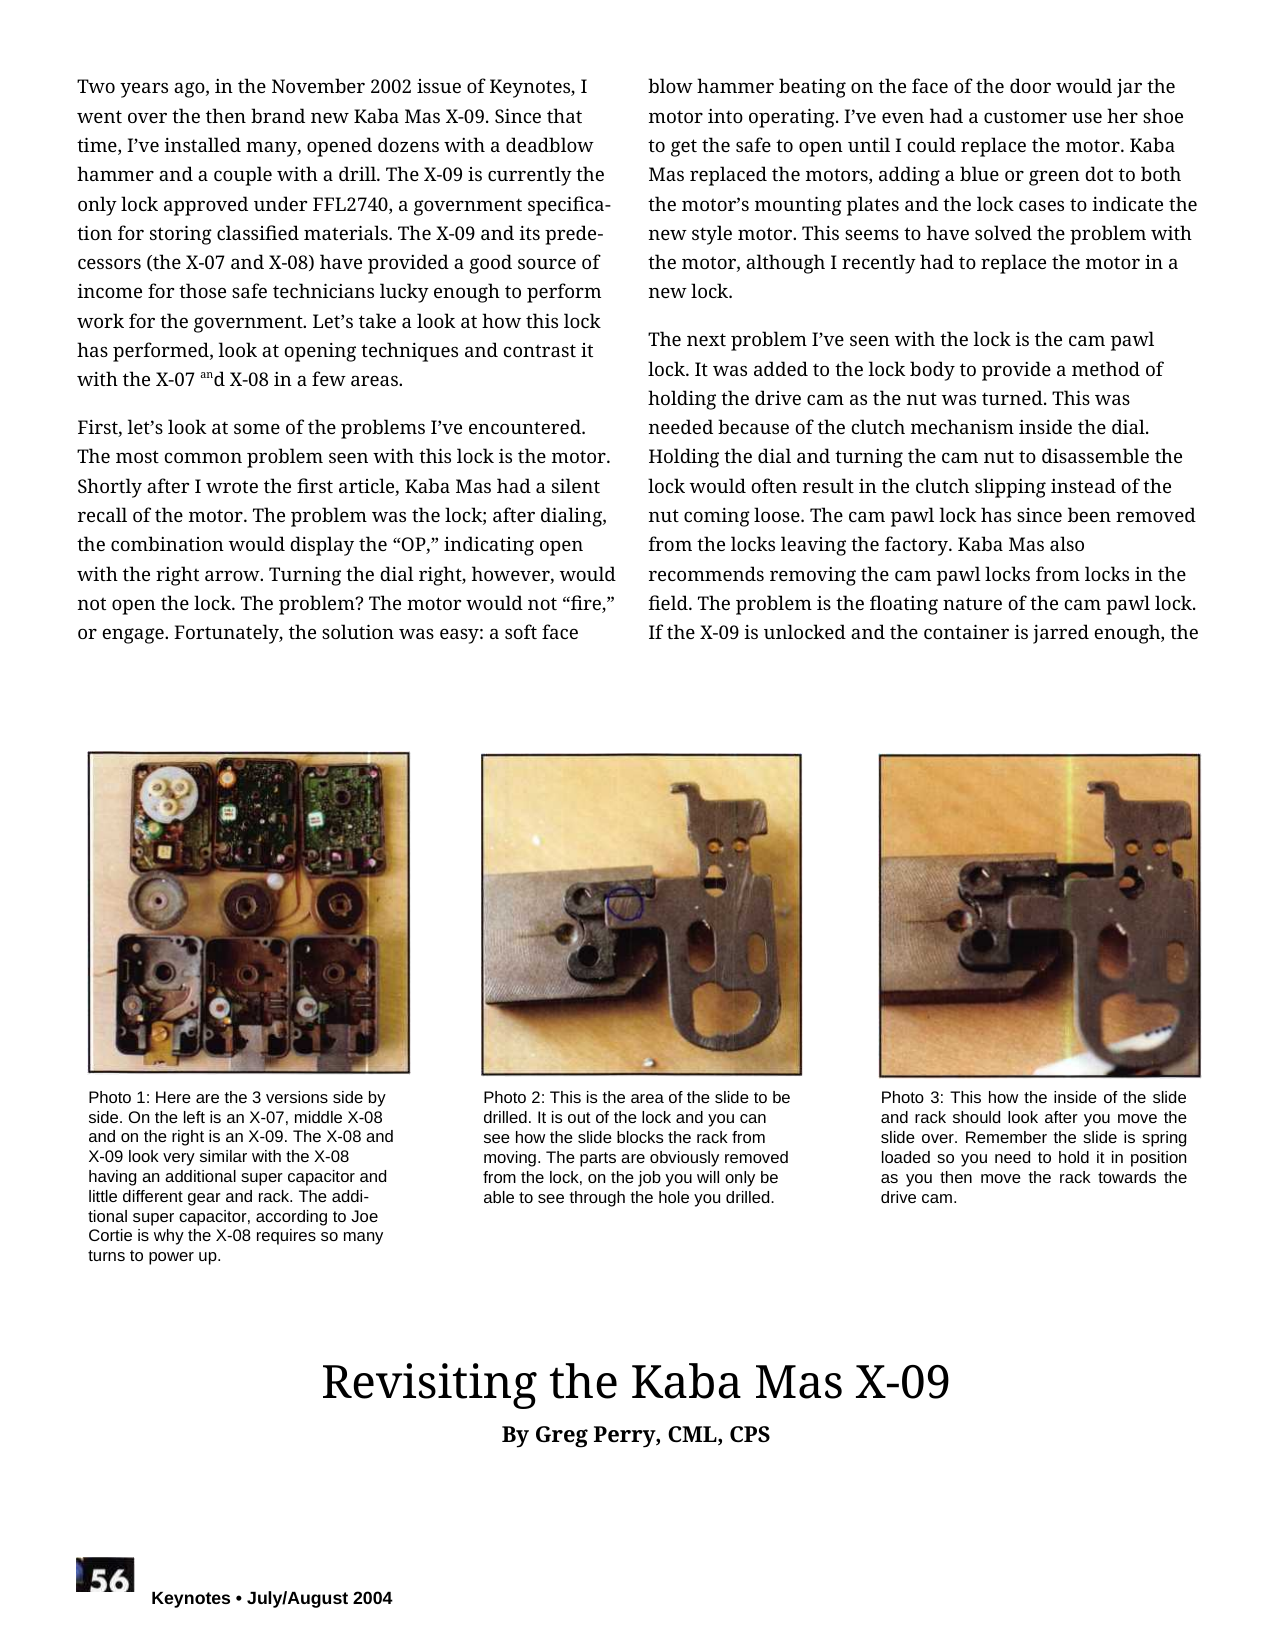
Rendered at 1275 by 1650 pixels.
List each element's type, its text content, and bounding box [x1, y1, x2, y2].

picture [76, 1557, 135, 1592]
subtitle Revisiting the Kaba Mas X-09 [77, 1337, 1195, 1413]
subtitle By Greg Perry, CML, CPS [77, 1413, 1195, 1449]
picture [878, 753, 1202, 1079]
text Photo 2: This is the area of the slide to be drilled. It is out of the lock and you can see how the slide blocks the rack from moving. The parts are obviously removed from the lock, on the job you will only be able to see through the hole you drilled. [483, 1087, 797, 1207]
text First, let’s look at some of the problems I’ve encountered. [77, 411, 629, 441]
text The next problem I’ve seen with the lock is the cam pawl lock. It was added to the lock body to provide a method of holding the drive cam as the nut was turned. This was needed because of the clutch mechanism inside the dial. Holding the dial and turning the cam nut to disassemble the lock would often result in the clutch slipping instead of the nut coming loose. The cam pawl lock has since been removed from the locks leaving the factory. Kaba Mas also recommends removing the cam pawl locks from locks in the field. The problem is the floating nature of the cam pawl lock. If the X-09 is unlocked and the container is jarred enough, the cam pawl [648, 323, 1199, 653]
text Photo 3: This how the inside of the slide and rack should look after you move the slide over. Remember the slide is spring loaded so you need to hold it in position as you then move the rack towards the drive cam. [881, 1087, 1188, 1207]
text Photo 1: Here are the 3 versions side by side. On the left is an X-07, middle X-08 and on the right is an X-09. The X-08 and X-09 look very similar with the X-08 having an additional super capacitor and little different gear and rack. The additional super capacitor, according to Joe Cortie is why the X-08 requires so many turns to power up. [88, 1087, 399, 1266]
text Keynotes • July/August 2004 [151, 1589, 393, 1609]
text The most common problem seen with this lock is the motor. Shortly after I wrote the first article, Kaba Mas had a silent recall of the motor. The problem was the lock; after dialing, the combination would display the “OP,” indicating open with the right arrow. Turning the dial right, however, would not open the lock. The problem? The motor would not “fire,” or engage. Fortunately, the solution was easy: a soft face dead- [77, 441, 629, 653]
text blow hammer beating on the face of the door would jar the motor into operating. I’ve even had a customer use her shoe to get the safe to open until I could replace the motor. Kaba Mas replaced the motors, adding a blue or green dot to both the motor’s mounting plates and the lock cases to indicate the new style motor. This seems to have solved the problem with the motor, although I recently had to replace the motor in a new lock. [648, 71, 1199, 305]
picture [87, 751, 411, 1075]
picture [481, 753, 803, 1077]
text Two years ago, in the November 2002 issue of Keynotes, I went over the then brand new Kaba Mas X-09. Since that time, I’ve installed many, opened dozens with a deadblow hammer and a couple with a drill. The X-09 is currently the only lock approved under FFL2740, a government specification for storing classified materials. The X-09 and its predecessors (the X-07 and X-08) have provided a good source of income for those safe technicians lucky enough to perform work for the government. Let’s take a look at how this lock has performed, look at opening techniques and contrast it with the X-07 and X-08 in a few areas. [77, 71, 629, 393]
